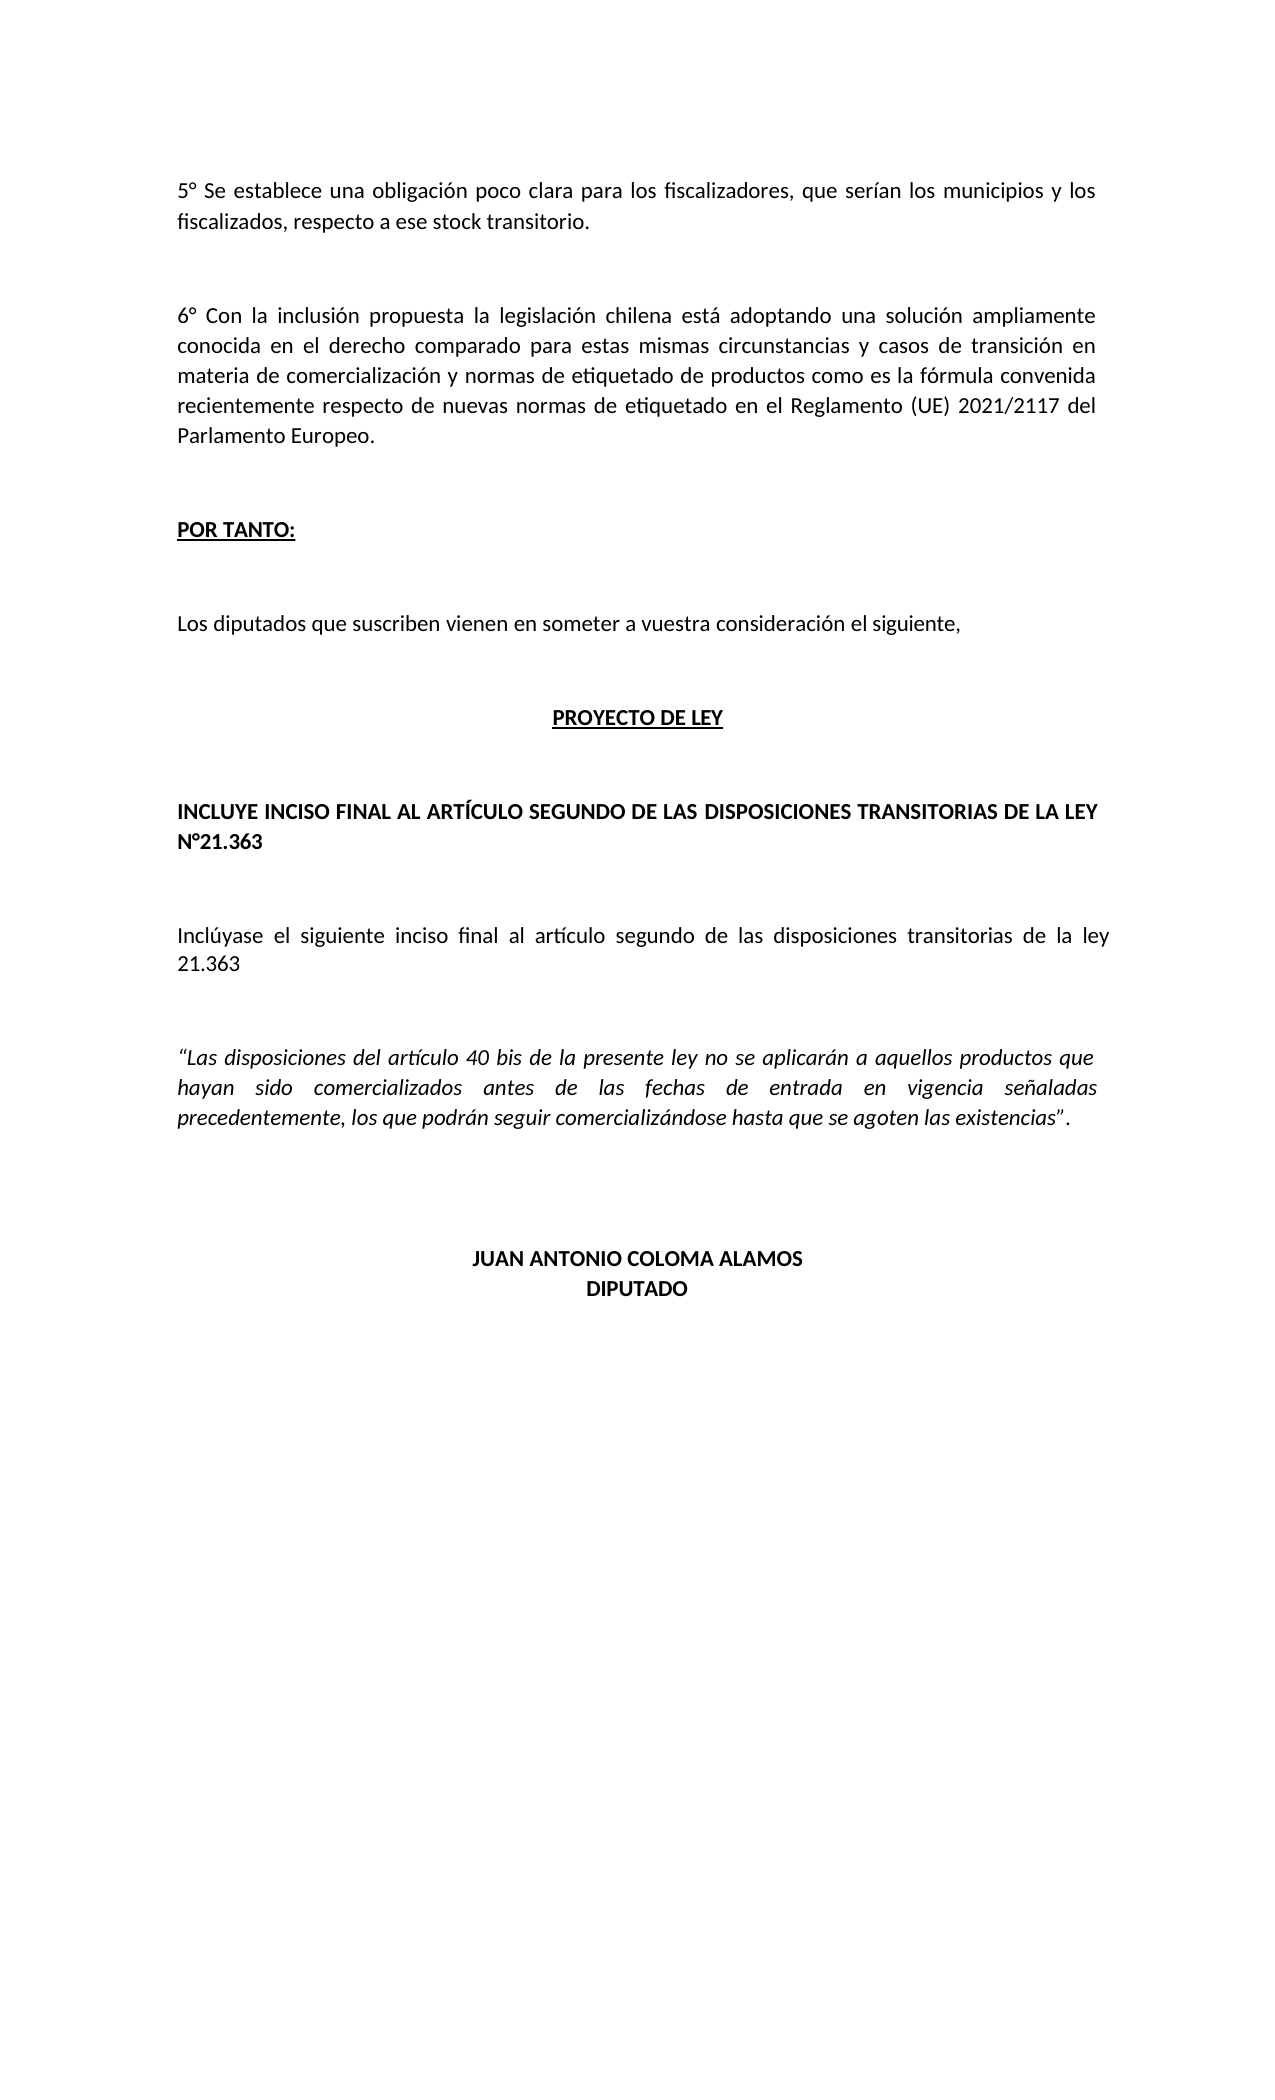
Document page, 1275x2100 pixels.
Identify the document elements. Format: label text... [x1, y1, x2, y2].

text INCLUYE INCISO FINAL AL ARTÍCULO SEGUNDO DE LAS DISPOSICIONES TRANSITORIAS DE LA LEY N°21.363 [177, 797, 1098, 855]
text Inclúyase el siguiente inciso final al artículo segundo de las disposiciones transitorias de la ley 21.363 [177, 921, 1110, 977]
text JUAN ANTONIO COLOMA ALAMOS DIPUTADO [472, 1244, 898, 1302]
text 5° Se establece una obligación poco clara para los fiscalizadores, que serían los municipios y los fiscalizados, respecto a ese stock transitorio. [177, 177, 1097, 235]
subtitle PROYECTO DE LEY [167, 703, 1109, 731]
text Los diputados que suscriben vienen en someter a vuestra consideración el siguiente, [177, 609, 1110, 637]
subtitle POR TANTO: [177, 515, 1110, 543]
text “Las disposiciones del artículo 40 bis de la presente ley no se aplicarán a aquellos productos que hayan sido comercializados antes de las fechas de entrada en vigencia señaladas precedentemente, los que podrán seguir comercializándose hasta que se agoten las existencias”. [177, 1043, 1098, 1131]
text 6° Con la inclusión propuesta la legislación chilena está adoptando una solución ampliamente conocida en el derecho comparado para estas mismas circunstancias y casos de transición en materia de comercialización y normas de etiquetado de productos como es la fórmula convenida recientemente respecto de nuevas normas de etiquetado en el Reglamento (UE) 2021/2117 del Parlamento Europeo. [177, 301, 1098, 449]
